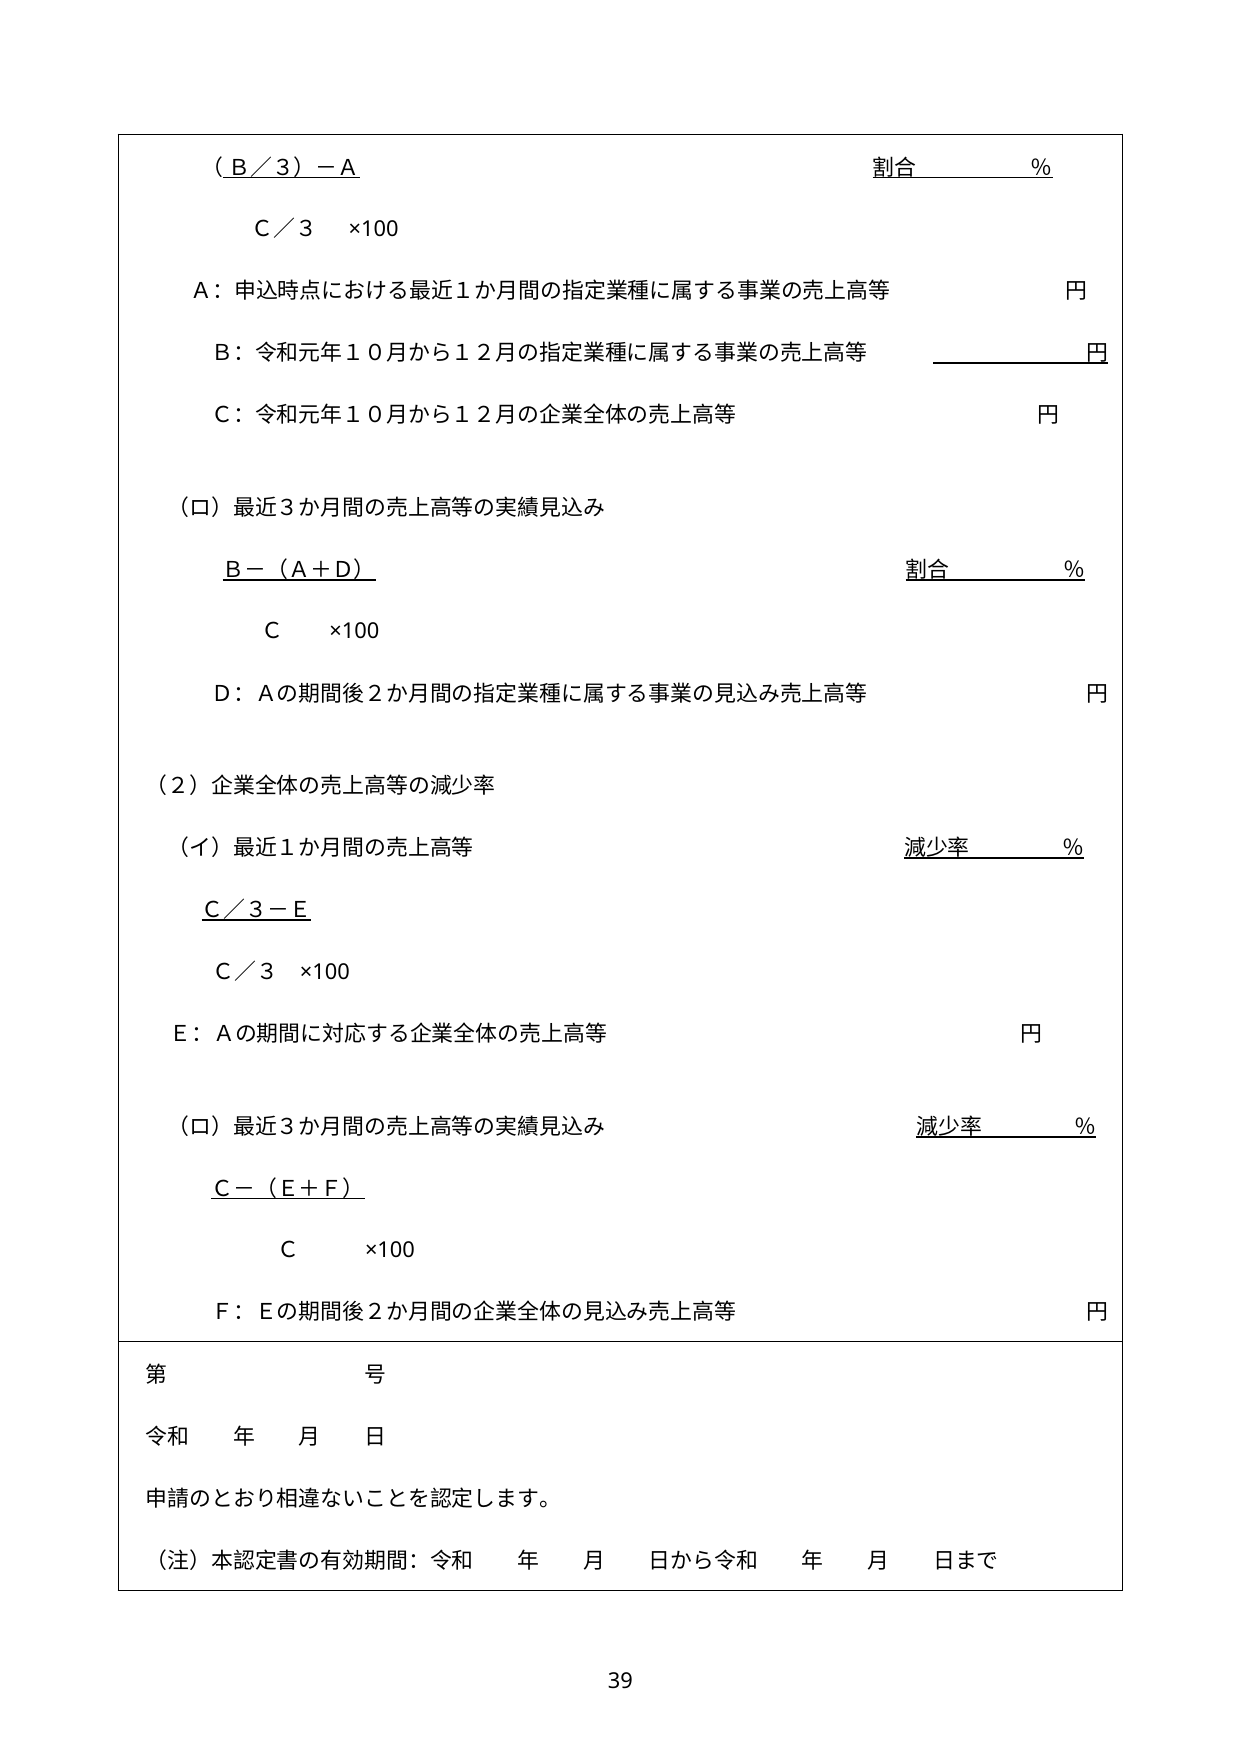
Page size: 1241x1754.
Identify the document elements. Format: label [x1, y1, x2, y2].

table_cell [119, 1342, 1122, 1589]
table_header [119, 135, 1122, 1341]
